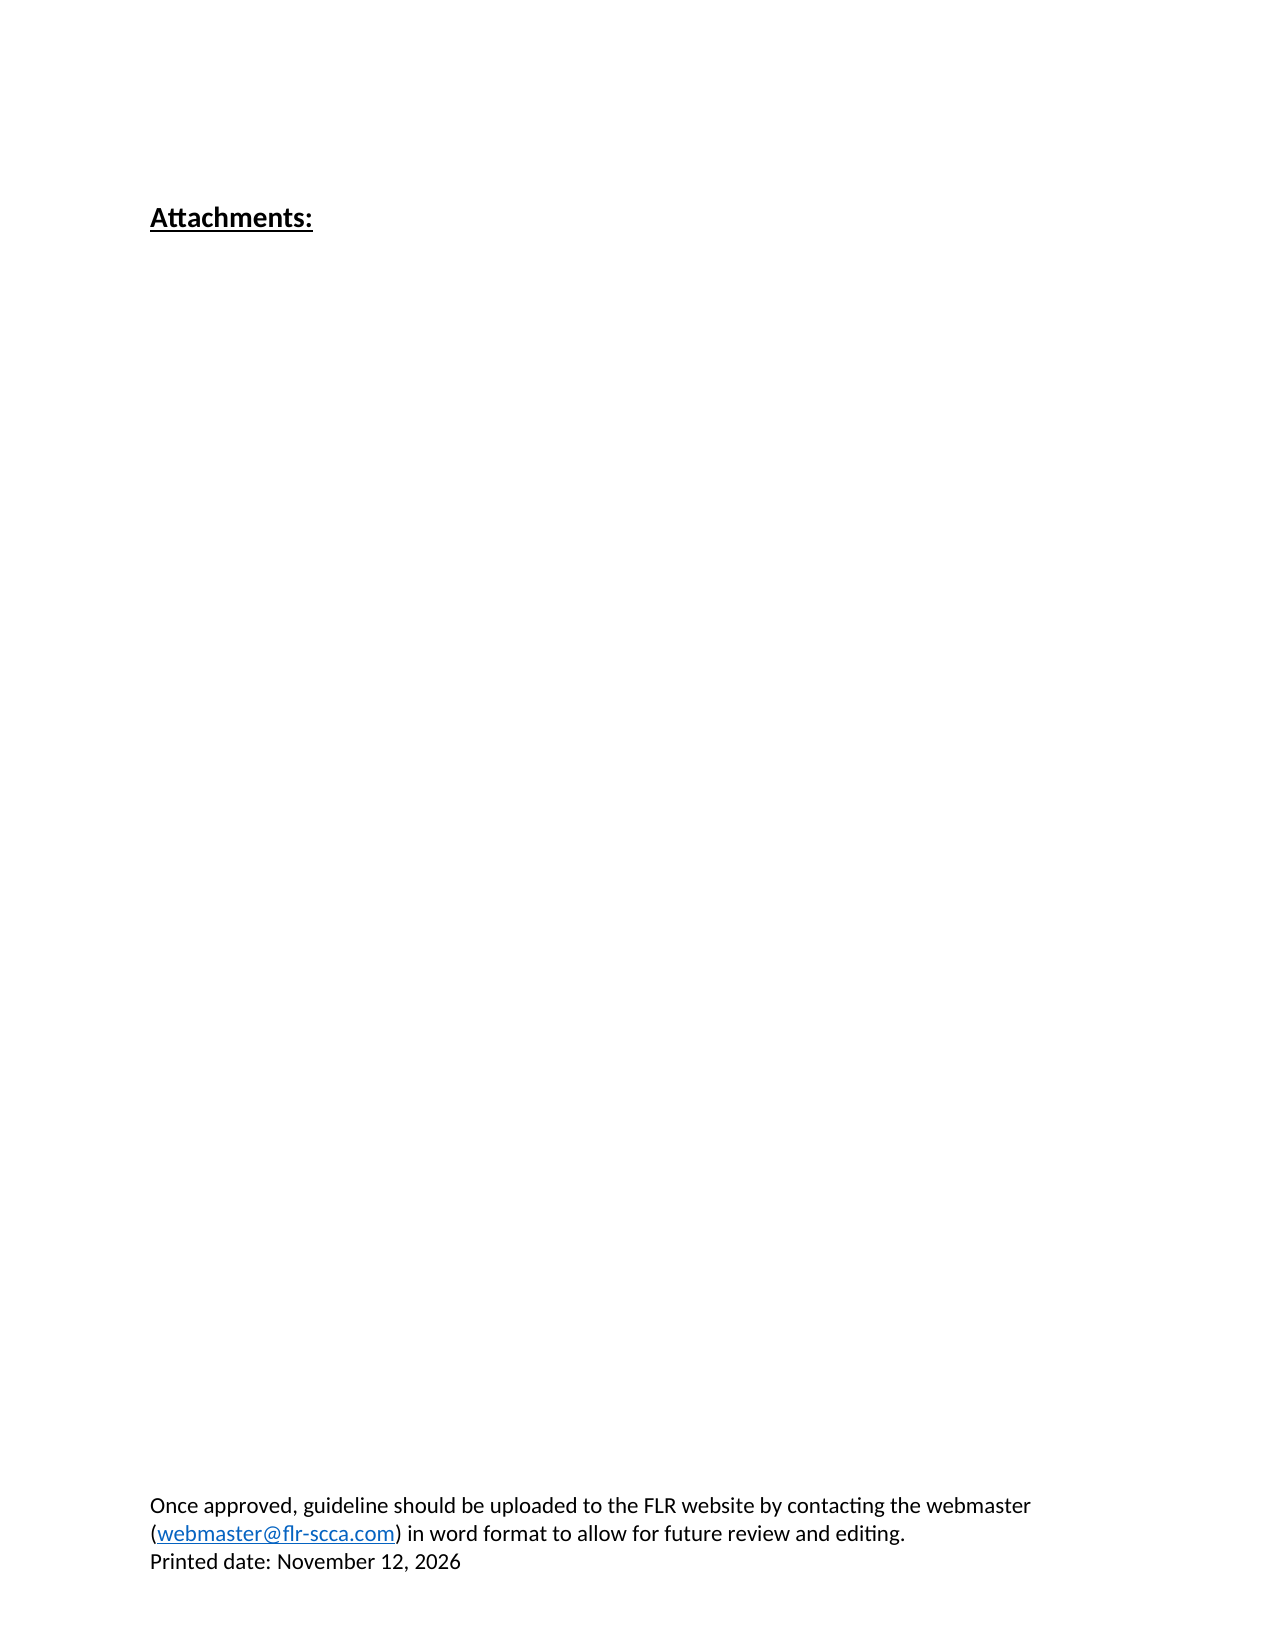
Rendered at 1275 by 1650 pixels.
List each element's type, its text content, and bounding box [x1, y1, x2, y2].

text Attachments: [150, 199, 1125, 235]
